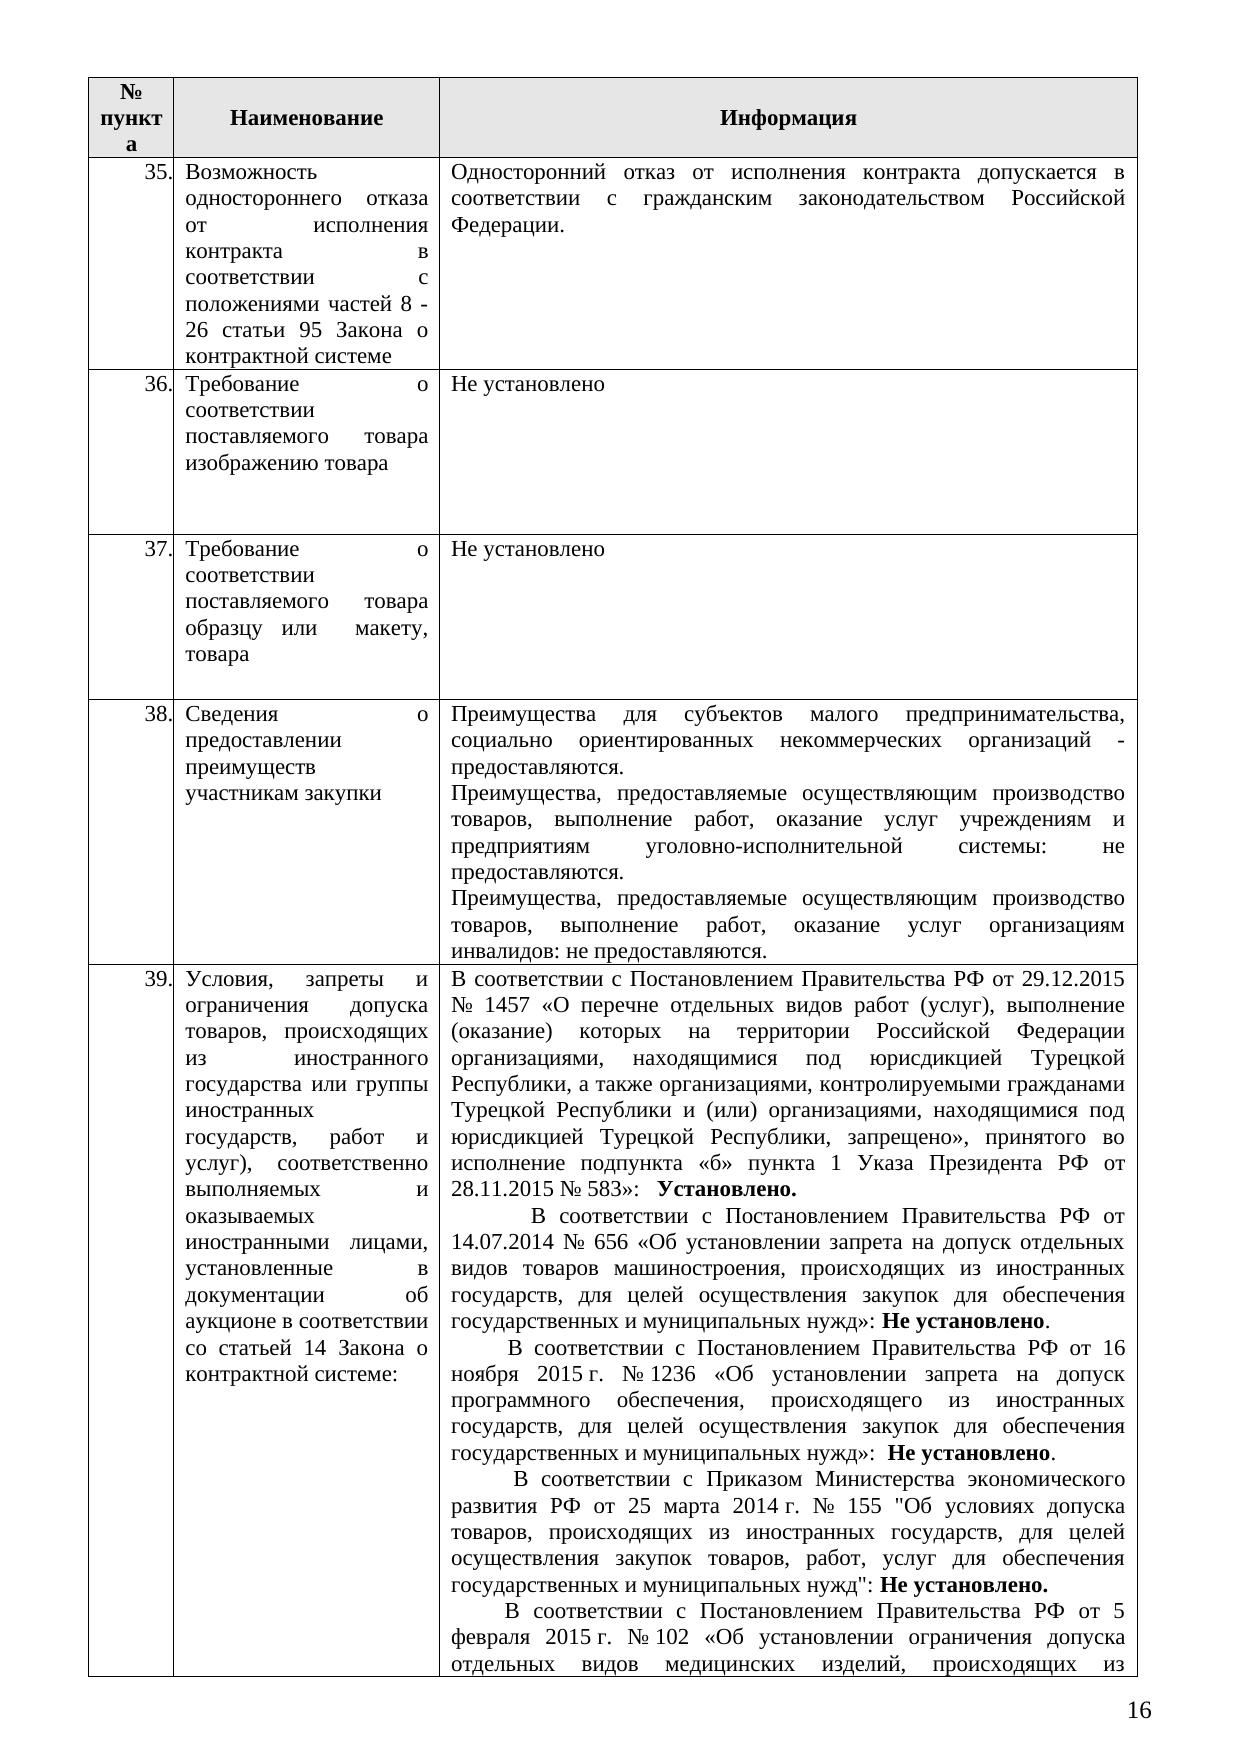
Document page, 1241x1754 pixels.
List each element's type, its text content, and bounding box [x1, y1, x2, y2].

table_header № пункта [89, 78, 173, 157]
table_header Наименование [174, 78, 439, 157]
table_cell [89, 158, 173, 369]
table_cell Преимущества для субъектов малого предпринимательства, социально ориентированных некоммерческих организаций - предоставляются. Преимущества, предоставляемые осуществляющим производство товаров, выполнение работ, оказание услуг учреждениям и предприятиям уголовно-исполнительной системы: не предоставляются. Преимущества, предоставляемые осуществляющим производство товаров, выполнение работ, оказание услуг организациям инвалидов: не предоставляются. [440, 700, 1137, 963]
table_cell Не установлено [440, 370, 1137, 534]
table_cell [440, 965, 1137, 1676]
table_cell Требование о соответствии поставляемого товара образцу или макету, товара [174, 535, 439, 699]
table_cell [174, 965, 439, 1676]
table_cell Не установлено [440, 535, 1137, 699]
table_cell [89, 535, 173, 699]
table_cell Сведения о предоставлении преимуществ участникам закупки [174, 700, 439, 963]
table_cell [89, 370, 173, 534]
table_cell Односторонний отказ от исполнения контракта допускается в соответствии с гражданским законодательством Российской Федерации. [440, 158, 1137, 369]
table_cell Требование о соответствии поставляемого товара изображению товара [174, 370, 439, 534]
table_cell [89, 965, 173, 1676]
table_header Информация [440, 78, 1137, 157]
table_cell Возможность одностороннего отказа от исполнения контракта в соответствии с положениями частей 8 - 26 статьи 95 Закона о контрактной системе [174, 158, 439, 369]
table_cell [89, 700, 173, 963]
